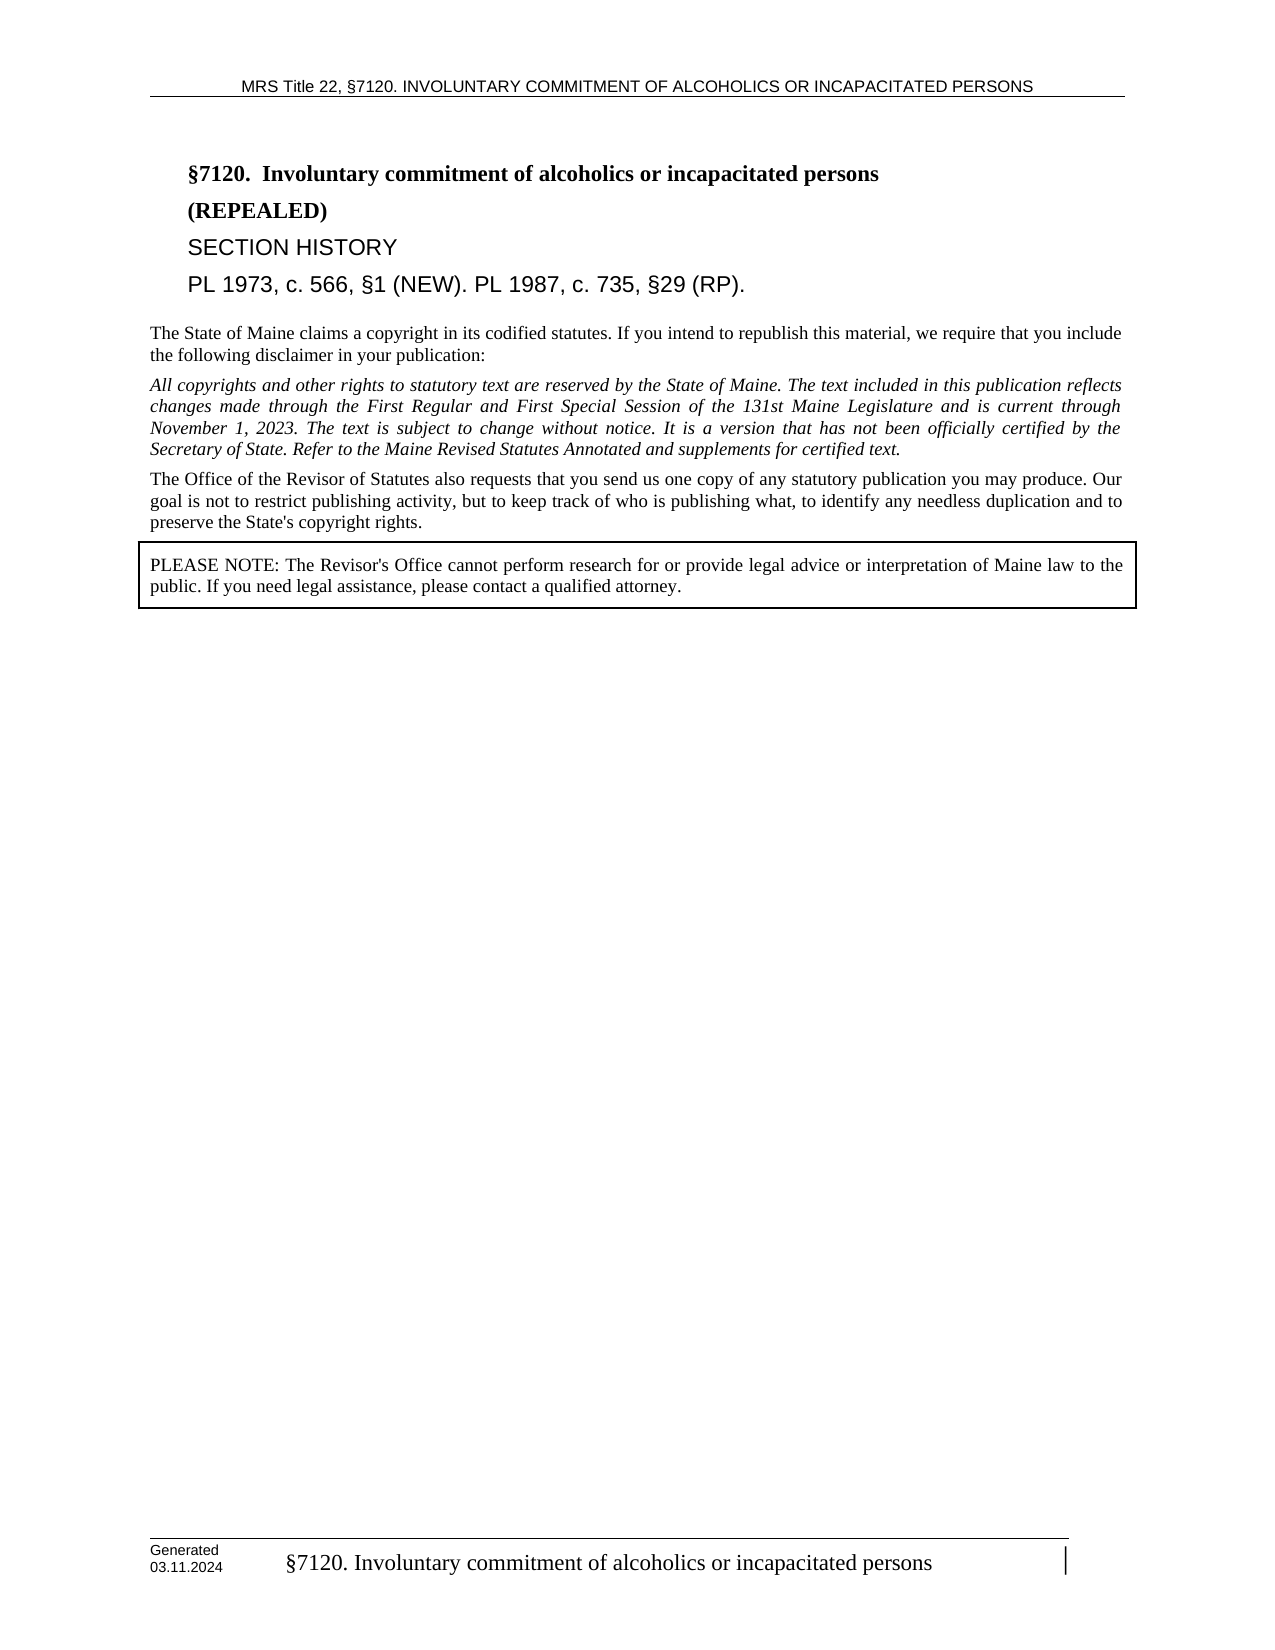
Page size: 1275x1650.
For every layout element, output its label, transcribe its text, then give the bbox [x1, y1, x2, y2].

text PLEASE NOTE: The Revisor's Office cannot perform research for or provide legal advice or interpretation of Maine law to the public. If you need legal assistance, please contact a qualified attorney. [140, 543, 1135, 607]
text PL 1973, c. 566, §1 (NEW). PL 1987, c. 735, §29 (RP). [187, 271, 1125, 297]
text The State of Maine claims a copyright in its codified statutes. If you intend to republish this material, we require that you include the following disclaimer in your publication: [150, 322, 1125, 365]
text All copyrights and other rights to statutory text are reserved by the State of Maine. The text included in this publication reflects changes made through the First Regular and First Special Session of the 131st Maine Legislature and is current through November 1, 2023 . The text is subject to change without notice. It is a version that has not been officially certified by the Secretary of State. Refer to the Maine Revised Statutes Annotated and supplements for certified text. [150, 373, 1125, 460]
text SECTION HISTORY [187, 234, 1125, 260]
text §7120. Involuntary commitment of alcoholics or incapacitated persons [187, 160, 1125, 187]
text (REPEALED) [187, 197, 1125, 223]
text The Office of the Revisor of Statutes also requests that you send us one copy of any statutory publication you may produce. Our goal is not to restrict publishing activity, but to keep track of who is publishing what, to identify any needless duplication and to preserve the State's copyright rights. [150, 468, 1125, 533]
